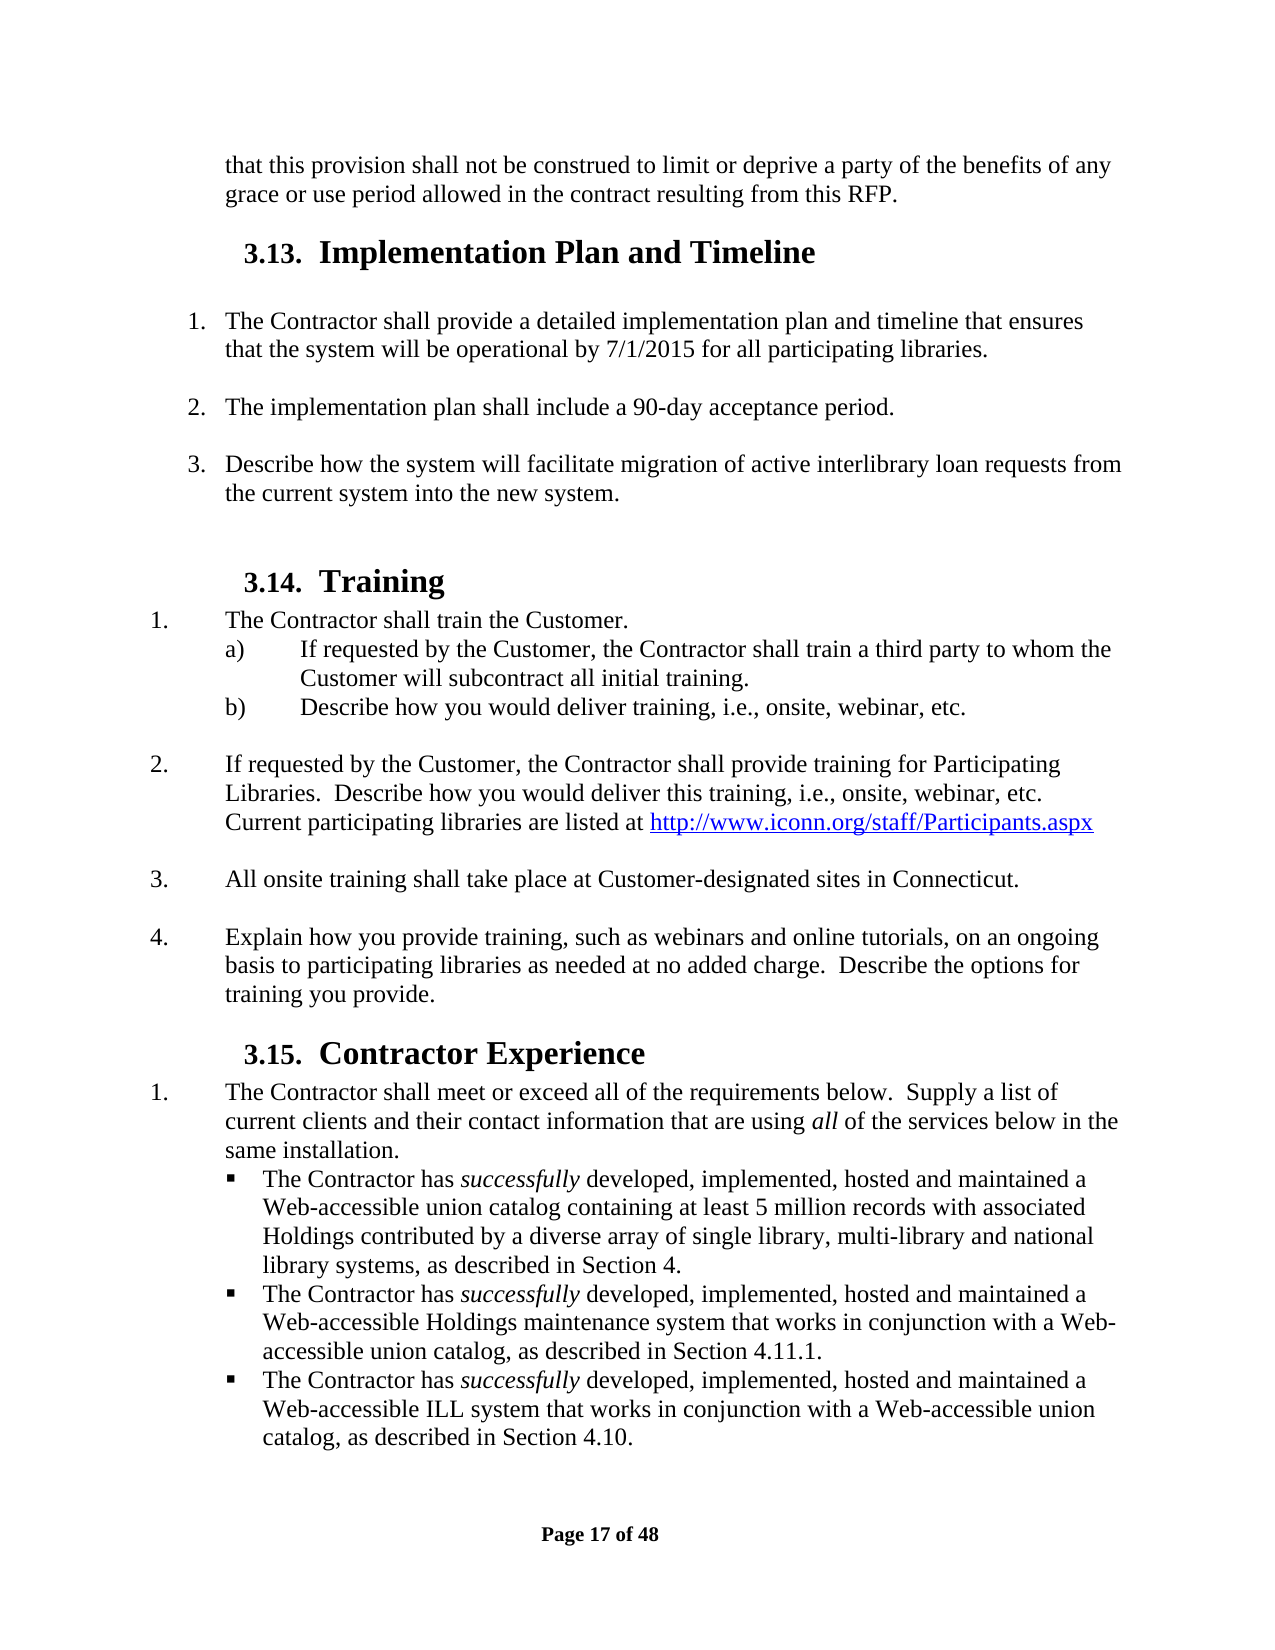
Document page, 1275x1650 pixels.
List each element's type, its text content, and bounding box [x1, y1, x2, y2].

list Explain how you provide training, such as webinars and online tutorials, on an ongoing basis to participating libraries as needed at no added charge. Describe the options for training you provide. [150, 922, 1125, 1008]
list The Contractor shall meet or exceed all of the requirements below. Supply a list of current clients and their contact information that are using all of the services below in the same installation. [150, 1077, 1125, 1164]
list The Contractor has successfully developed, implemented, hosted and maintained a Web-accessible ILL system that works in conjunction with a Web-accessible union catalog, as described in Section 4.10. [225, 1365, 1125, 1451]
list The Contractor has successfully developed, implemented, hosted and maintained a Web-accessible Holdings maintenance system that works in conjunction with a Web-accessible union catalog, as described in Section 4.11.1. [225, 1279, 1125, 1365]
subtitle Training [244, 561, 1125, 599]
list All onsite training shall take place at Customer-designated sites in Connecticut. [150, 864, 1125, 893]
subtitle Contractor Experience [244, 1033, 1125, 1071]
list The implementation plan shall include a 90-day acceptance period. [187, 392, 1125, 421]
list If requested by the Customer, the Contractor shall train a third party to whom the Customer will subcontract all initial training. [225, 634, 1125, 692]
list Describe how you would deliver training, i.e., onsite, webinar, etc. [225, 692, 1125, 720]
list The Contractor has successfully developed, implemented, hosted and maintained a Web-accessible union catalog containing at least 5 million records with associated Holdings contributed by a diverse array of single library, multi-library and national library systems, as described in Section 4. [225, 1164, 1125, 1279]
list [150, 150, 1125, 207]
list The Contractor shall provide a detailed implementation plan and timeline that ensures that the system will be operational by 7/1/2015 for all participating libraries. [187, 306, 1125, 363]
subtitle Implementation Plan and Timeline [244, 232, 1125, 271]
list Describe how the system will facilitate migration of active interlibrary loan requests from the current system into the new system. [187, 449, 1125, 507]
list The Contractor shall train the Customer. [150, 605, 1125, 634]
list If requested by the Customer, the Contractor shall provide training for Participating Libraries. Describe how you would deliver this training, i.e., onsite, webinar, etc. Current participating libraries are listed at http://www.iconn.org/staff/Participants.aspx [150, 749, 1125, 835]
